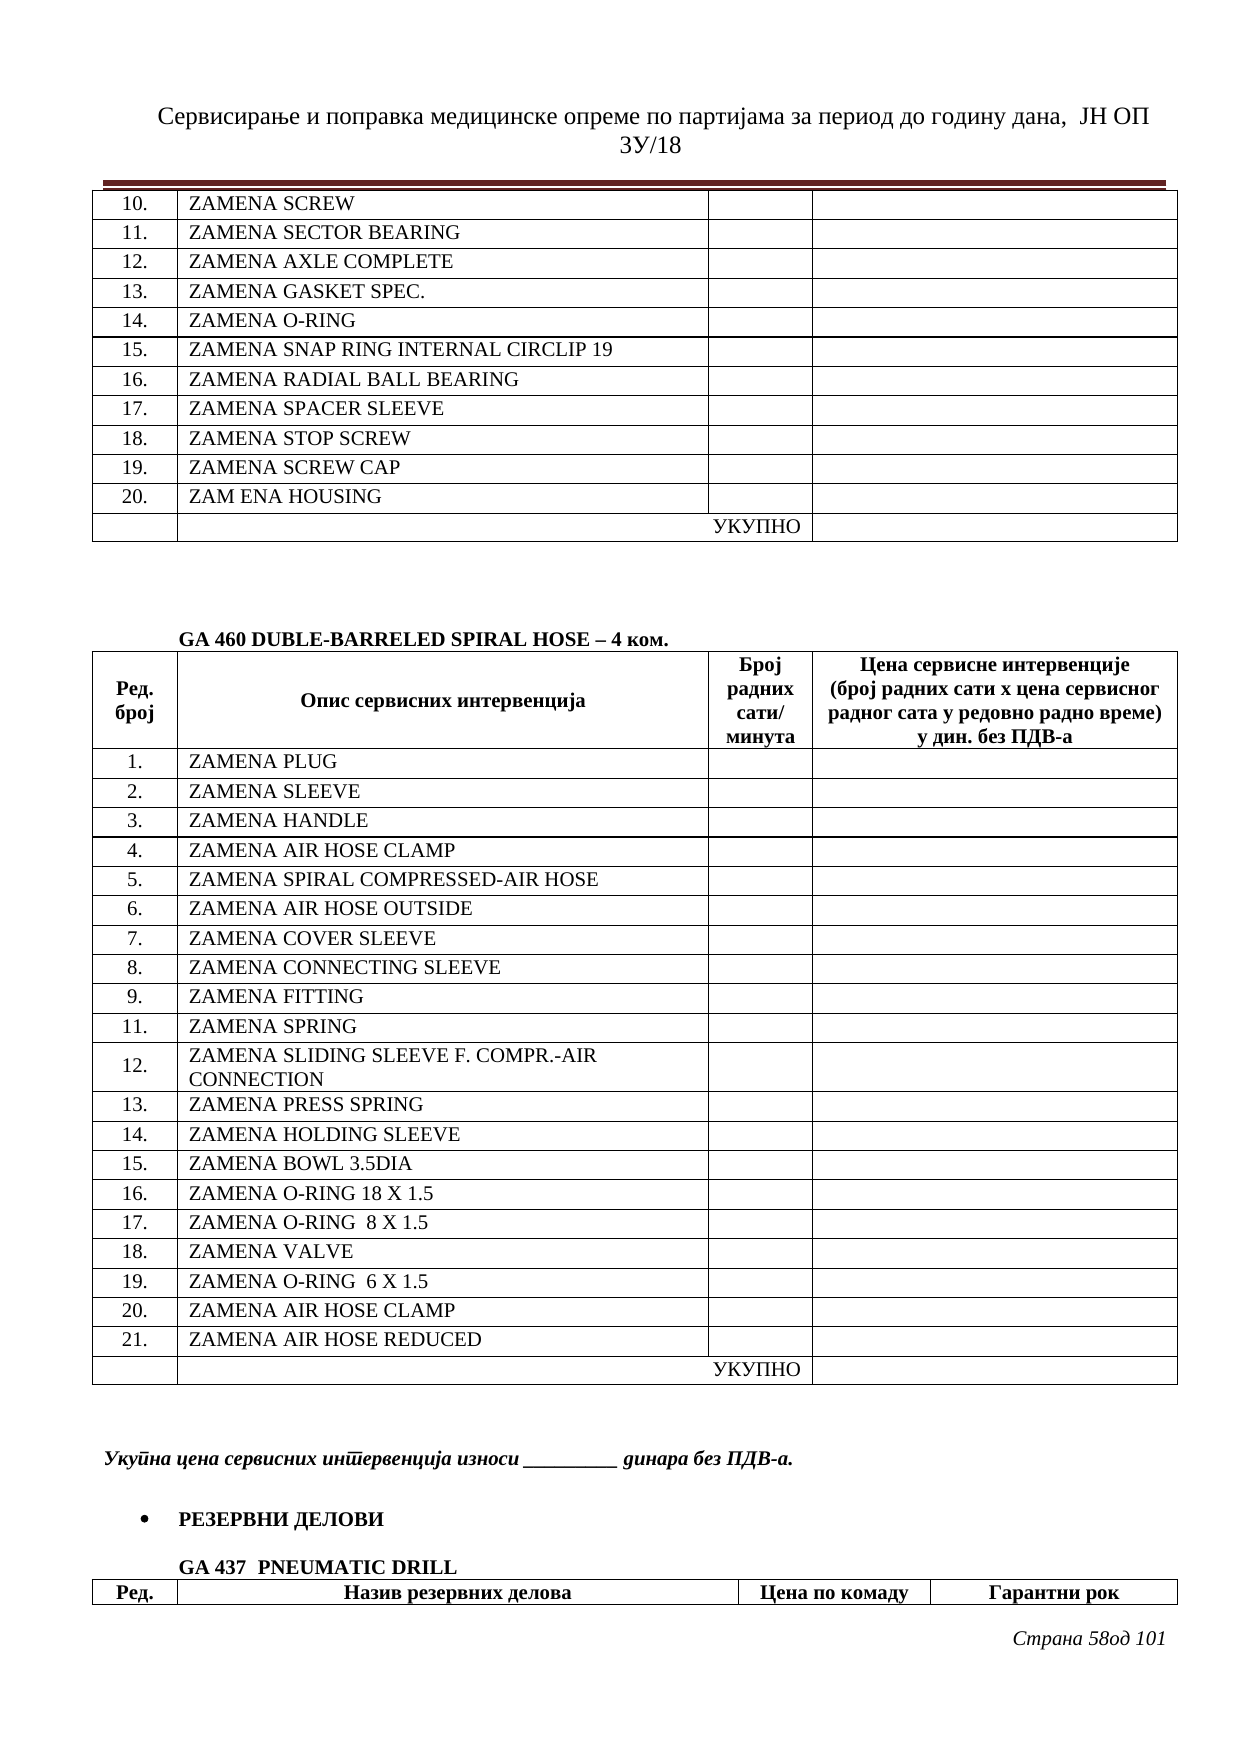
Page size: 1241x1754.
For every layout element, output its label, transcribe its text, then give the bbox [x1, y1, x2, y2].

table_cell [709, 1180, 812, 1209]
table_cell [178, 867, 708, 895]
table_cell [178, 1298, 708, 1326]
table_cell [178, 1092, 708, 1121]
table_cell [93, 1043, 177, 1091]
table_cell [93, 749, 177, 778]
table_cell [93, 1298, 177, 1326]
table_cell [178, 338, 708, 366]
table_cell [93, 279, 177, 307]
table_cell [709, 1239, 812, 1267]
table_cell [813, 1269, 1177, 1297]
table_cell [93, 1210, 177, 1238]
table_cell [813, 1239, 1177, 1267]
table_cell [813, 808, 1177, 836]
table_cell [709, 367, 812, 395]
list РЕЗЕРВНИ ДЕЛОВИ [141, 1507, 1184, 1531]
list GA 460 DUBLE-BARRELED SPIRAL HOSE – 4 ком. [178, 627, 1184, 651]
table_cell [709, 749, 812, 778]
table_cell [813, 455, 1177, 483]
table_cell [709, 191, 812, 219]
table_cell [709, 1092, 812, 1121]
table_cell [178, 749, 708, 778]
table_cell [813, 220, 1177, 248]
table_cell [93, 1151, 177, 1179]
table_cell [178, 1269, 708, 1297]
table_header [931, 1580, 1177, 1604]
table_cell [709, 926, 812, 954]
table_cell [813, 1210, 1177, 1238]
list GA 437 PNEUMATIC DRILL [178, 1555, 1184, 1579]
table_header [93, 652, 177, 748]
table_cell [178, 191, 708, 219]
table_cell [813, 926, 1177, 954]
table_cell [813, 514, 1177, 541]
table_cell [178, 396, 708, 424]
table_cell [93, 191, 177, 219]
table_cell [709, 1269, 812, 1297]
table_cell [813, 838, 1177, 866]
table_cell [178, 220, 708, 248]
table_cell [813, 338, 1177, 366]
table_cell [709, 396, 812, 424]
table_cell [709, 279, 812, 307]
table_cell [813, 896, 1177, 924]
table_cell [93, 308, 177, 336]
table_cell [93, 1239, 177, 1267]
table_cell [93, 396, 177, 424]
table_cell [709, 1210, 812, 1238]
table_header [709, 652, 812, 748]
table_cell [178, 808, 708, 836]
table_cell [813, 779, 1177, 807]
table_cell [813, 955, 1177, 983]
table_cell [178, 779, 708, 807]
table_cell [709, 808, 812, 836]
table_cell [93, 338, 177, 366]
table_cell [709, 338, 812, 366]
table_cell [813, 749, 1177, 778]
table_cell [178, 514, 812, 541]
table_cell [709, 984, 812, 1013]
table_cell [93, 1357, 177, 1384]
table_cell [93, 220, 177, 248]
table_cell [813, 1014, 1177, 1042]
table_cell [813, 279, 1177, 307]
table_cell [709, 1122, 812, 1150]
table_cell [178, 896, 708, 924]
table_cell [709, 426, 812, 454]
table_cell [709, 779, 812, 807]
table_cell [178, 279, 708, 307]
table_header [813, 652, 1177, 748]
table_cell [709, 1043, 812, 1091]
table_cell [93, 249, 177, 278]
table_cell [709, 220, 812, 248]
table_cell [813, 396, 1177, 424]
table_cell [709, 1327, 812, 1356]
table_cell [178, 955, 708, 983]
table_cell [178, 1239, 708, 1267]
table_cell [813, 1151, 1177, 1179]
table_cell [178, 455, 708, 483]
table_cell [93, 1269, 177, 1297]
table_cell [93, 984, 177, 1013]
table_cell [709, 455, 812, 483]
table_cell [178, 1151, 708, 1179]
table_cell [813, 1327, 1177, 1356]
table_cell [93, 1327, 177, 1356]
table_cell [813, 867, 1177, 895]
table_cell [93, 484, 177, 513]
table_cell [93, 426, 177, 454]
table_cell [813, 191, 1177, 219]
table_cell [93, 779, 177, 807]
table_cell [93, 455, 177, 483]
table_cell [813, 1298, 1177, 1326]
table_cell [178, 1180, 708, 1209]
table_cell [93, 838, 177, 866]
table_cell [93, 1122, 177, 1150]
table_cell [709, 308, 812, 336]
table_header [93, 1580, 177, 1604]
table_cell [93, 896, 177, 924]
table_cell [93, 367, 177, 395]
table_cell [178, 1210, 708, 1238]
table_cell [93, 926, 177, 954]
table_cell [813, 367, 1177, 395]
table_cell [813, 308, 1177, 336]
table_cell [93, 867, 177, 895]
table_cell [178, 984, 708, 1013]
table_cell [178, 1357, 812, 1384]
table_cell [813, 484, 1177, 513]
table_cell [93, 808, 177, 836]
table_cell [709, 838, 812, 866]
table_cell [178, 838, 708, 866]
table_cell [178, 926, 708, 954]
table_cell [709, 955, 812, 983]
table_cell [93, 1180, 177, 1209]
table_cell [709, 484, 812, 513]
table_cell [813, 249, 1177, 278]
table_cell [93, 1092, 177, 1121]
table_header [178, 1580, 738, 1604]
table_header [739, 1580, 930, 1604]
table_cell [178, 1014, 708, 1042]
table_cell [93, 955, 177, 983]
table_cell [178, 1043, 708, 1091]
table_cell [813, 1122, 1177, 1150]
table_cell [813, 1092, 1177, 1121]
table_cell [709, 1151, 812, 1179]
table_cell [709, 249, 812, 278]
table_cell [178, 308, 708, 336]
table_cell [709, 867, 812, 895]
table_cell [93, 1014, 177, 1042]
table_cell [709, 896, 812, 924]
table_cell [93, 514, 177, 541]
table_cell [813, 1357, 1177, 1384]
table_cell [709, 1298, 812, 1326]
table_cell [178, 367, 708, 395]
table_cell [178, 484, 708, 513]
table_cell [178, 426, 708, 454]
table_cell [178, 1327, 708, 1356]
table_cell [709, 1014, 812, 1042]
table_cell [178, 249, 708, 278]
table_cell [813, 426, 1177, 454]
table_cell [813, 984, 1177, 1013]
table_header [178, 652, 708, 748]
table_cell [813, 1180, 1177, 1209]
text Укупна цена сервисних интервенција износи _________ динара без ПДВ-а. [103, 1446, 1166, 1470]
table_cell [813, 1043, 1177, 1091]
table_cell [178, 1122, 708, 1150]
